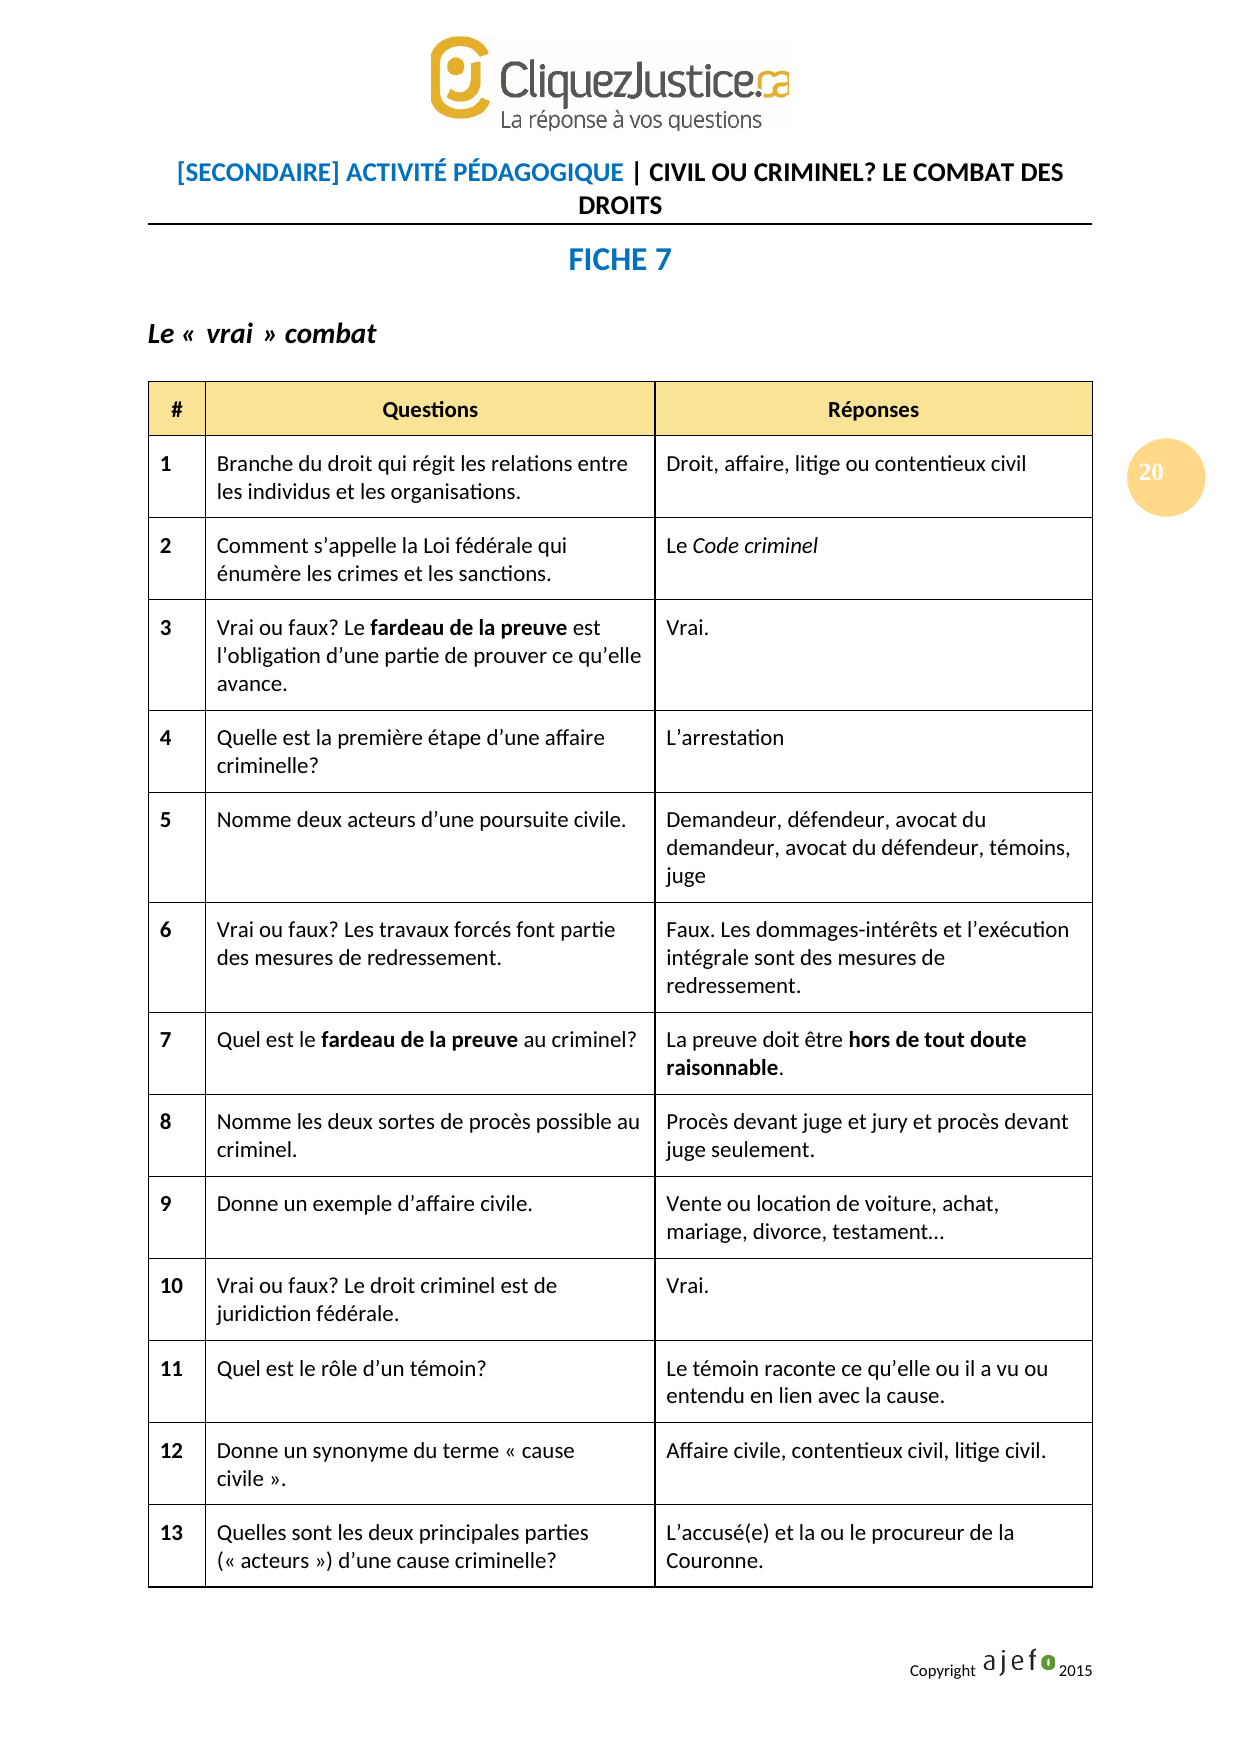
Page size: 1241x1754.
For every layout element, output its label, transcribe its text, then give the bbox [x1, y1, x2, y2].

table_cell Demandeur, défendeur, avocat du demandeur, avocat du défendeur, témoins, juge [656, 793, 1092, 902]
table_cell 5 [149, 793, 205, 902]
table_cell Branche du droit qui régit les relations entre les individus et les organisations. [206, 436, 654, 517]
table_cell Quel est le rôle d’un témoin? [206, 1341, 654, 1422]
table_cell 9 [149, 1177, 205, 1258]
table_cell 10 [149, 1259, 205, 1340]
table_cell 2 [149, 518, 205, 599]
table_cell Affaire civile, contentieux civil, litige civil. [656, 1423, 1092, 1504]
table_cell L’accusé(e) et la ou le procureur de la Couronne. [656, 1505, 1092, 1586]
table_cell Procès devant juge et jury et procès devant juge seulement. [656, 1095, 1092, 1176]
table_cell 12 [149, 1423, 205, 1504]
table_cell Quel est le fardeau de la preuve au criminel? [206, 1013, 654, 1094]
table_cell Donne un synonyme du terme « cause civile ». [206, 1423, 654, 1504]
table_cell L’arrestation [656, 711, 1092, 792]
table_cell Droit, affaire, litige ou contentieux civil [656, 436, 1092, 517]
picture [429, 36, 789, 130]
table_cell Donne un exemple d’affaire civile. [206, 1177, 654, 1258]
table_cell Vrai ou faux? Le droit criminel est de juridiction fédérale. [206, 1259, 654, 1340]
table_cell La preuve doit être hors de tout doute raisonnable. [656, 1013, 1092, 1094]
table_cell 8 [149, 1095, 205, 1176]
table_cell Le témoin raconte ce qu’elle ou il a vu ou entendu en lien avec la cause. [656, 1341, 1092, 1422]
table_cell Vente ou location de voiture, achat, mariage, divorce, testament… [656, 1177, 1092, 1258]
table_cell Faux. Les dommages-intérêts et l’exécution intégrale sont des mesures de redressement. [656, 903, 1092, 1012]
table_cell Vrai ou faux? Le fardeau de la preuve est l’obligation d’une partie de prouver ce qu’elle avance. [206, 600, 654, 709]
table_cell Comment s’appelle la Loi fédérale qui énumère les crimes et les sanctions. [206, 518, 654, 599]
table_header Questions [206, 382, 654, 435]
table_cell 4 [149, 711, 205, 792]
table_cell 7 [149, 1013, 205, 1094]
table_cell 1 [149, 436, 205, 517]
text FICHE 7 [148, 237, 1092, 278]
table_cell Nomme les deux sortes de procès possible au criminel. [206, 1095, 654, 1176]
table_cell 6 [149, 903, 205, 1012]
table_header # [149, 382, 205, 435]
table_cell Quelles sont les deux principales parties (« acteurs ») d’une cause criminelle? [206, 1505, 654, 1586]
table_cell Quelle est la première étape d’une affaire criminelle? [206, 711, 654, 792]
table_cell Vrai. [656, 600, 1092, 709]
table_header Réponses [656, 382, 1092, 435]
table_cell 3 [149, 600, 205, 709]
table_cell Vrai. [656, 1259, 1092, 1340]
table_cell Vrai ou faux? Les travaux forcés font partie des mesures de redressement. [206, 903, 654, 1012]
picture [983, 1648, 1055, 1676]
table_cell Le Code criminel [656, 518, 1092, 599]
text Le « vrai » combat [148, 315, 1092, 351]
table_cell 11 [149, 1341, 205, 1422]
table_cell Nomme deux acteurs d’une poursuite civile. [206, 793, 654, 902]
table_cell 13 [149, 1505, 205, 1586]
